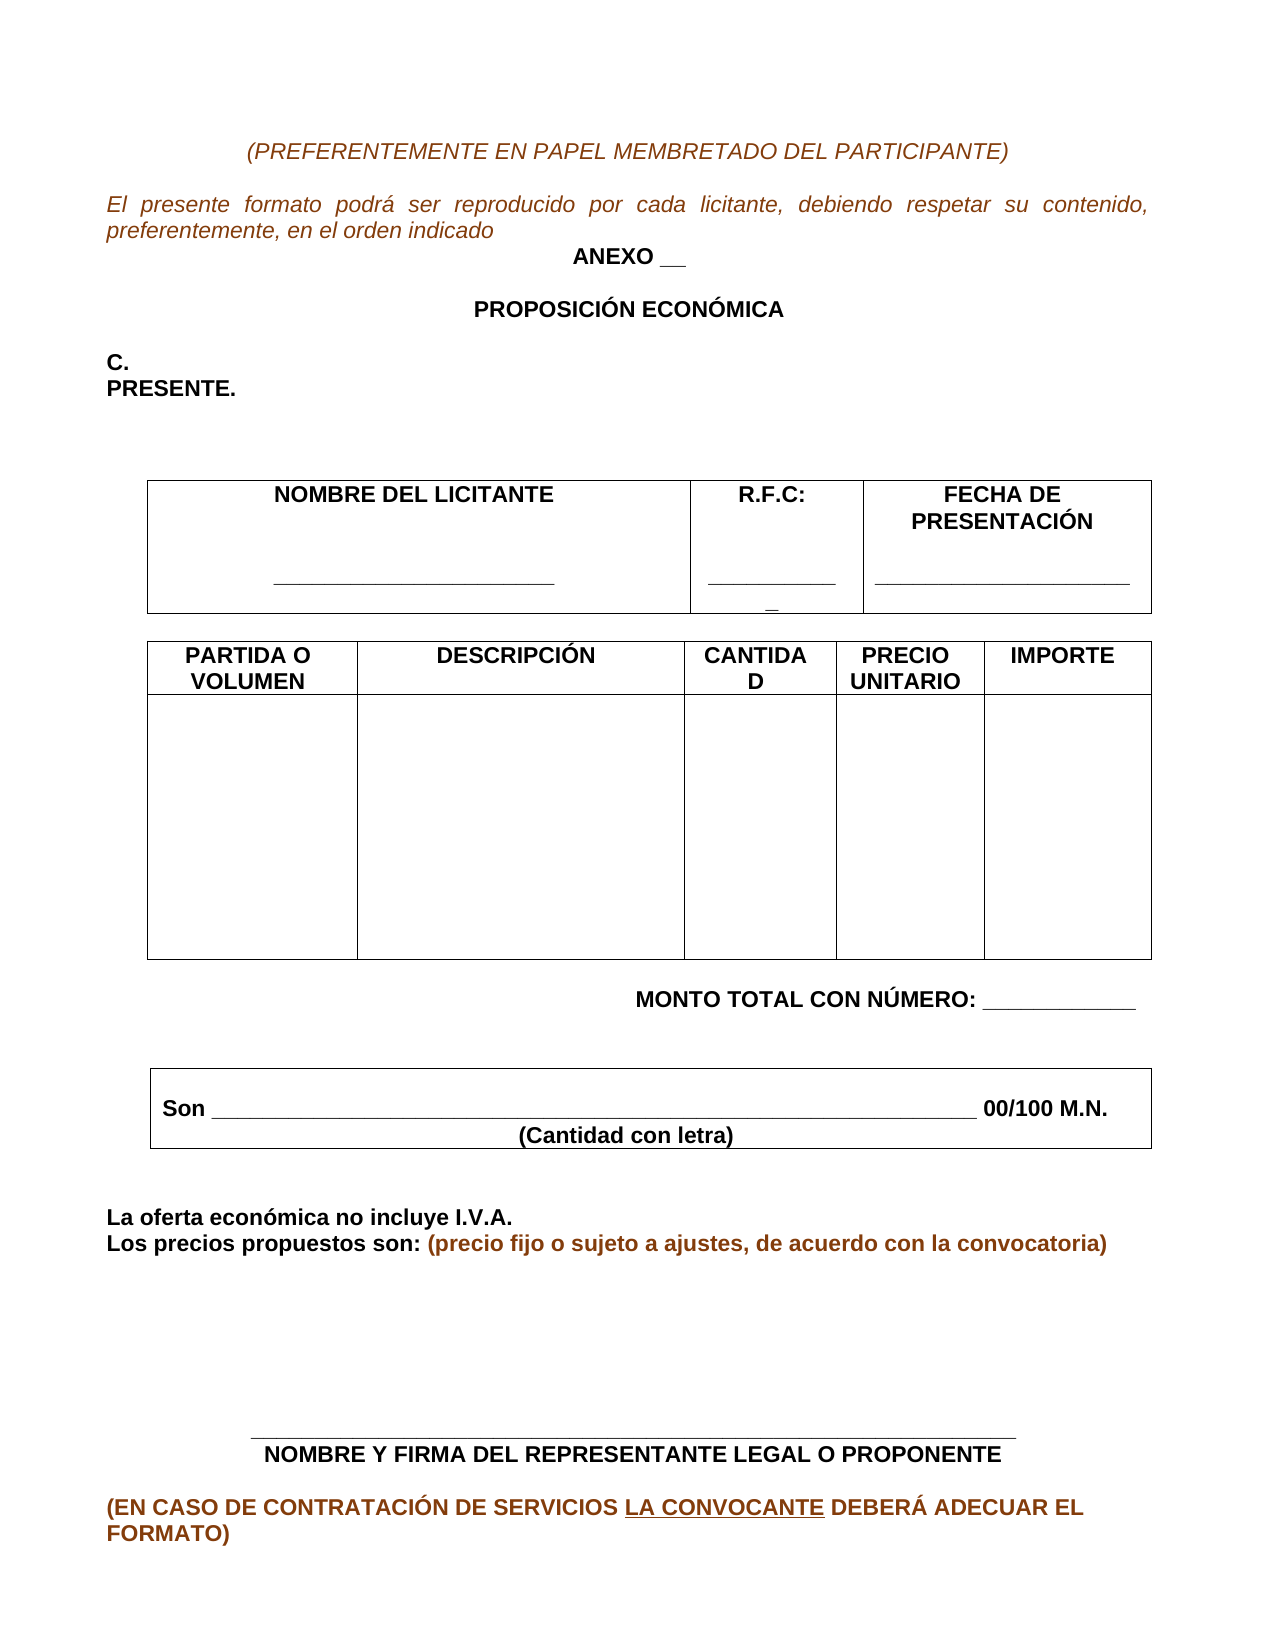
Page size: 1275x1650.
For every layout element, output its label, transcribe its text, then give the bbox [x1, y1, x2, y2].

text La oferta económica no incluye I.V.A. [106, 1204, 1152, 1230]
table_header Son ____________________________________________________________ 00/100 M.N. (Cantidad con letra) [151, 1069, 1151, 1148]
table_header IMPORTE [985, 642, 1151, 694]
table_cell [685, 695, 836, 959]
table_header PARTIDA O VOLUMEN [148, 642, 357, 694]
text ANEXO __ [106, 243, 1152, 269]
table_header FECHA DE PRESENTACIÓN ____________________ [864, 481, 1151, 613]
text El presente formato podrá ser reproducido por cada licitante, debiendo respetar su contenido, preferentemente, en el orden indicado [106, 191, 1152, 243]
table_cell [358, 695, 684, 959]
text (EN CASO DE CONTRATACIÓN DE SERVICIOS LA CONVOCANTE DEBERÁ ADECUAR EL FORMATO) [106, 1494, 1152, 1547]
text C. [106, 349, 1152, 375]
table_header R.F.C: ___________ [691, 481, 863, 613]
text PRESENTE. [106, 375, 1152, 401]
table_header ____________________________________________________________ NOMBRE Y FIRMA DEL REPRESENTANTE LEGAL O PROPONENTE [133, 1415, 1126, 1468]
text (PREFERENTEMENTE EN PAPEL MEMBRETADO DEL PARTICIPANTE) [106, 138, 1152, 164]
text Los precios propuestos son: (precio fijo o sujeto a ajustes, de acuerdo con la convocatoria) [106, 1230, 1152, 1257]
table_header CANTIDAD [685, 642, 836, 694]
table_cell [148, 695, 357, 959]
text MONTO TOTAL CON NÚMERO: ____________ [623, 986, 1141, 1013]
table_cell [985, 695, 1151, 959]
table_header PRECIO UNITARIO [837, 642, 984, 694]
table_header DESCRIPCIÓN [358, 642, 684, 694]
text PROPOSICIÓN ECONÓMICA [106, 296, 1152, 322]
table_header NOMBRE DEL LICITANTE ______________________ [148, 481, 690, 613]
table_cell [837, 695, 984, 959]
